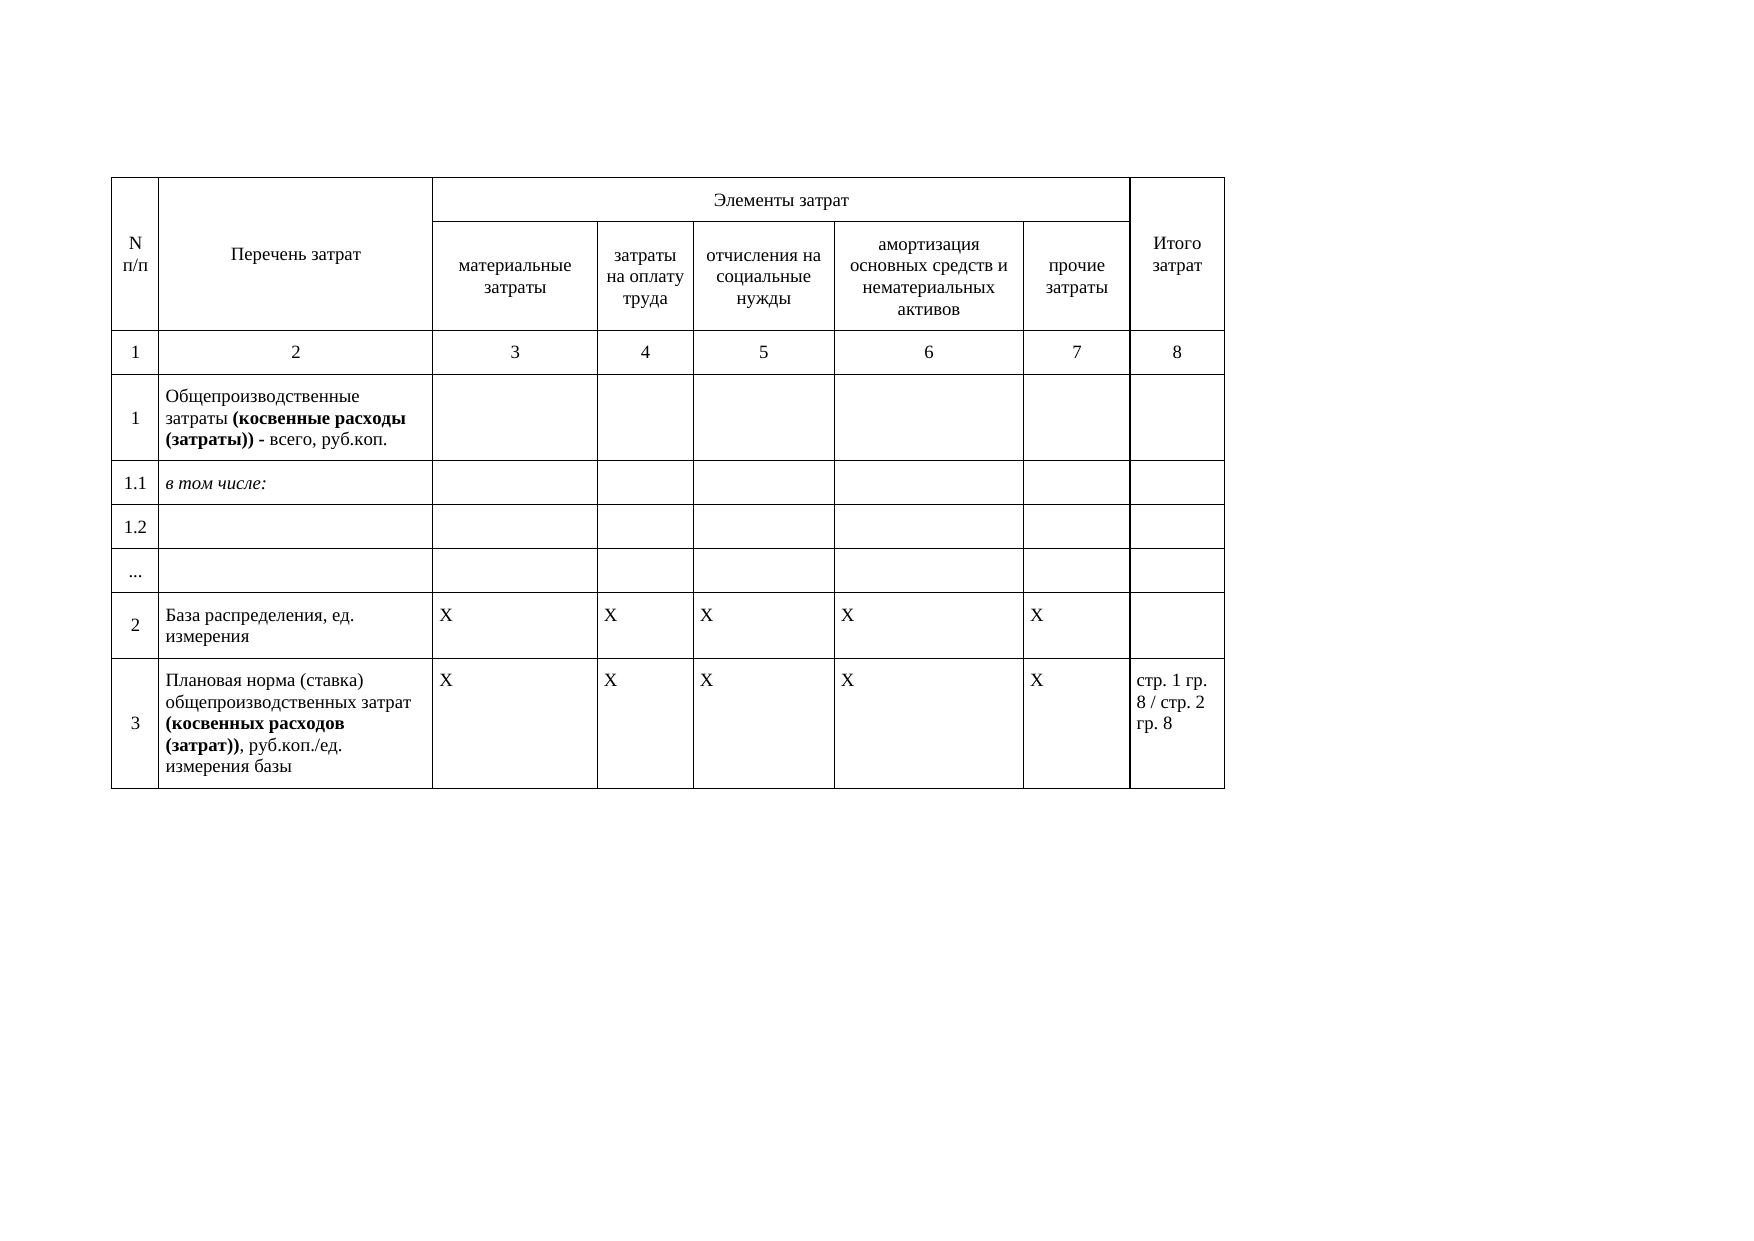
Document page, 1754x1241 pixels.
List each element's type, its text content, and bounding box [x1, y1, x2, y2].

table_cell [1024, 505, 1129, 548]
table_cell отчисления на социальные нужды [694, 222, 834, 329]
table_cell 2 [112, 593, 158, 657]
table_cell [433, 375, 597, 460]
table_cell 6 [835, 331, 1023, 373]
table_cell [1131, 461, 1224, 504]
table_cell [598, 375, 693, 460]
table_cell [1131, 375, 1224, 460]
table_cell [835, 549, 1023, 592]
table_cell [598, 461, 693, 504]
table_cell 1.1 [112, 461, 158, 504]
table_cell [694, 461, 834, 504]
table_cell материальные затраты [433, 222, 597, 329]
table_cell 8 [1131, 331, 1224, 373]
table_cell X [433, 593, 597, 657]
table_cell [835, 505, 1023, 548]
table_cell [433, 461, 597, 504]
table_cell X [598, 659, 693, 787]
table_cell [1024, 461, 1129, 504]
table_cell 1 [112, 375, 158, 460]
table_cell X [1024, 659, 1129, 787]
table_cell [598, 505, 693, 548]
table_header Элементы затрат [433, 178, 1129, 221]
table_cell в том числе: [159, 461, 432, 504]
table_cell X [835, 593, 1023, 657]
table_cell 3 [433, 331, 597, 373]
table_cell стр. 1 гр. 8 / стр. 2 гр. 8 [1131, 659, 1224, 787]
table_cell [1131, 593, 1224, 657]
table_cell X [598, 593, 693, 657]
table_cell База распределения, ед. измерения [159, 593, 432, 657]
table_header Итого затрат [1131, 178, 1224, 329]
table_cell [159, 505, 432, 548]
table_cell [433, 549, 597, 592]
table_cell [694, 375, 834, 460]
table_cell 2 [159, 331, 432, 373]
table_cell 1.2 [112, 505, 158, 548]
table_cell 1 [112, 331, 158, 373]
table_header Перечень затрат [159, 178, 432, 329]
table_cell Общепроизводственные затраты (косвенные расходы (затраты)) - всего, руб.коп. [159, 375, 432, 460]
table_cell [598, 549, 693, 592]
table_cell X [835, 659, 1023, 787]
table_cell X [433, 659, 597, 787]
table_cell [1024, 549, 1129, 592]
table_cell [159, 549, 432, 592]
table_cell 7 [1024, 331, 1129, 373]
table_cell [1024, 375, 1129, 460]
table_cell [433, 505, 597, 548]
table_cell 3 [112, 659, 158, 787]
table_cell 5 [694, 331, 834, 373]
table_cell X [1024, 593, 1129, 657]
table_cell [1131, 505, 1224, 548]
table_cell амортизация основных средств и нематериальных активов [835, 222, 1023, 329]
table_cell Плановая норма (ставка) общепроизводственных затрат (косвенных расходов (затрат)), руб.коп./ед. измерения базы [159, 659, 432, 787]
table_cell [694, 549, 834, 592]
table_cell [835, 461, 1023, 504]
table_cell 4 [598, 331, 693, 373]
table_cell X [694, 593, 834, 657]
table_cell [835, 375, 1023, 460]
table_cell X [694, 659, 834, 787]
table_cell [1131, 549, 1224, 592]
table_cell ... [112, 549, 158, 592]
table_cell прочие затраты [1024, 222, 1129, 329]
table_cell [694, 505, 834, 548]
table_header N п/п [112, 178, 158, 329]
table_cell затраты на оплату труда [598, 222, 693, 329]
